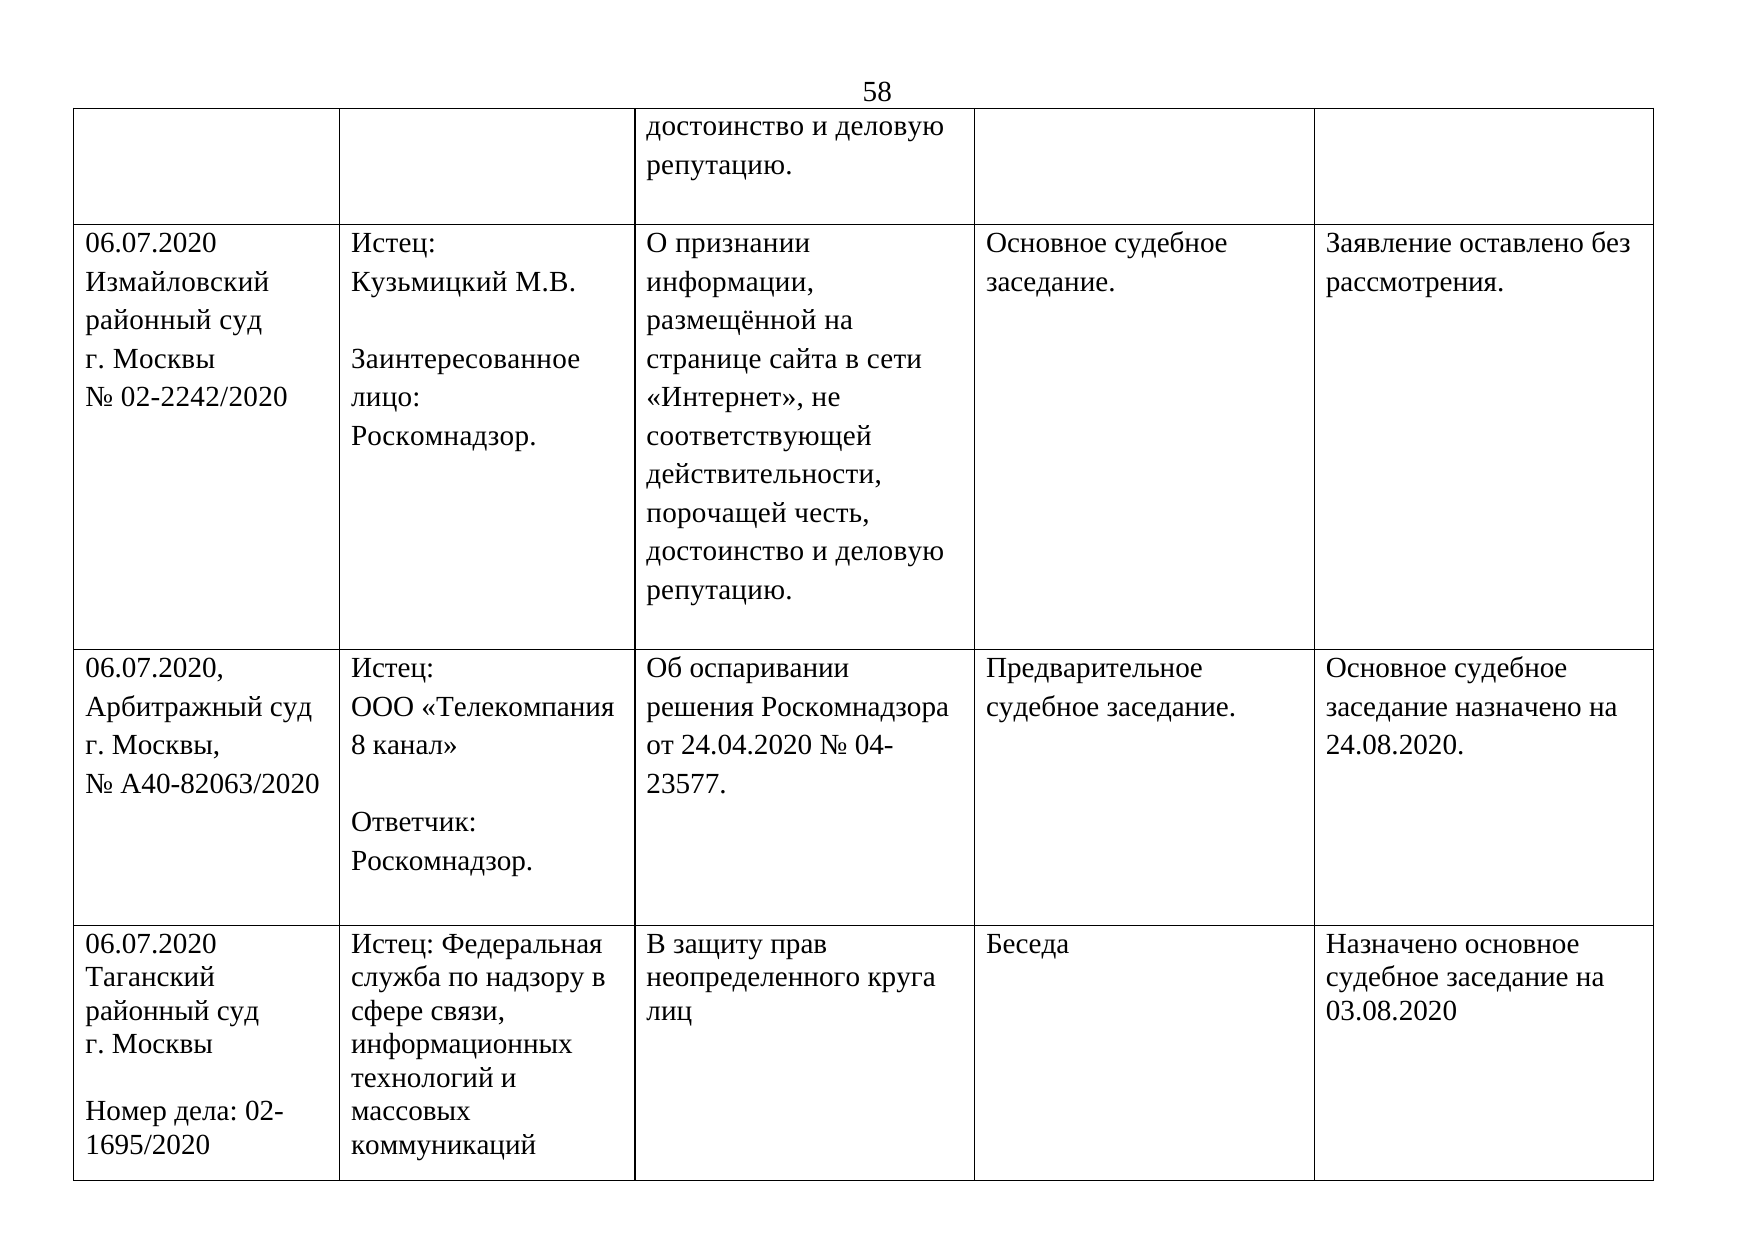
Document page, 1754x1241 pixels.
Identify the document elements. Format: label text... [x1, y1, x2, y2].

table_cell Истец: Кузьмицкий М.В. Заинтересованное лицо: Роскомнадзор. [340, 225, 634, 649]
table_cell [74, 926, 339, 1180]
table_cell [636, 926, 974, 1180]
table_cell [636, 109, 974, 224]
table_cell Истец: ООО «Телекомпания 8 канал» Ответчик: Роскомнадзор. [340, 650, 634, 925]
table_cell Об оспаривании решения Роскомнадзора от 24.04.2020 № 04-23577. [636, 650, 974, 925]
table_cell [1315, 926, 1653, 1180]
table_cell 06.07.2020 Измайловский районный суд г. Москвы № 02-2242/2020 [74, 225, 339, 649]
table_cell Беседа [975, 926, 1314, 1180]
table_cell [340, 926, 634, 1180]
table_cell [1315, 109, 1653, 224]
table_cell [340, 109, 634, 224]
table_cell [975, 109, 1314, 224]
table_cell Заявление оставлено без рассмотрения. [1315, 225, 1653, 649]
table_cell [74, 109, 339, 224]
table_cell Предварительное судебное заседание. [975, 650, 1314, 925]
table_cell Основное судебное заседание назначено на 24.08.2020. [1315, 650, 1653, 925]
table_cell 06.07.2020, Арбитражный суд г. Москвы, № А40-82063/2020 [74, 650, 339, 925]
table_cell Основное судебное заседание. [975, 225, 1314, 649]
